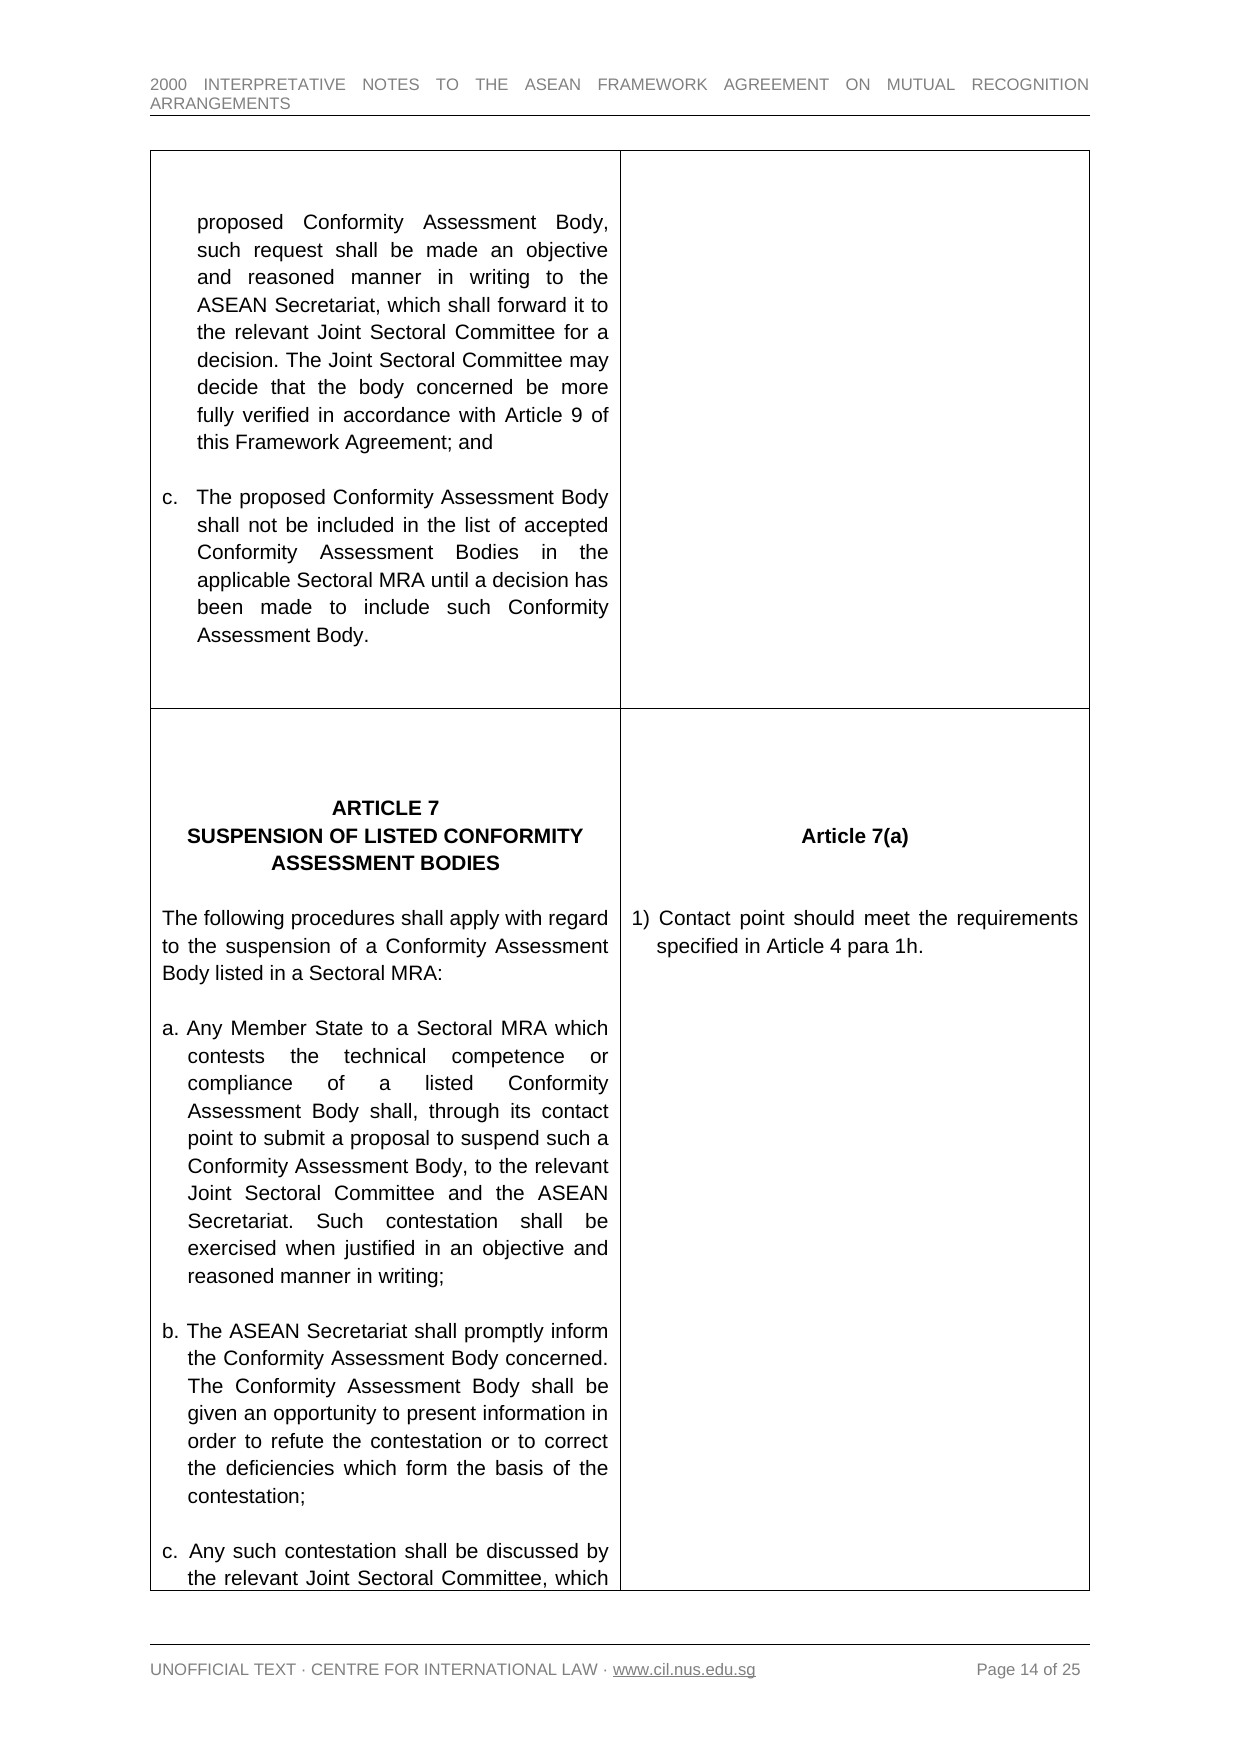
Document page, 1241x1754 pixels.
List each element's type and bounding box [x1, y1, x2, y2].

table_cell [151, 709, 620, 1590]
table_cell [621, 709, 1089, 1590]
table_cell [621, 151, 1089, 707]
table_cell [151, 151, 620, 707]
